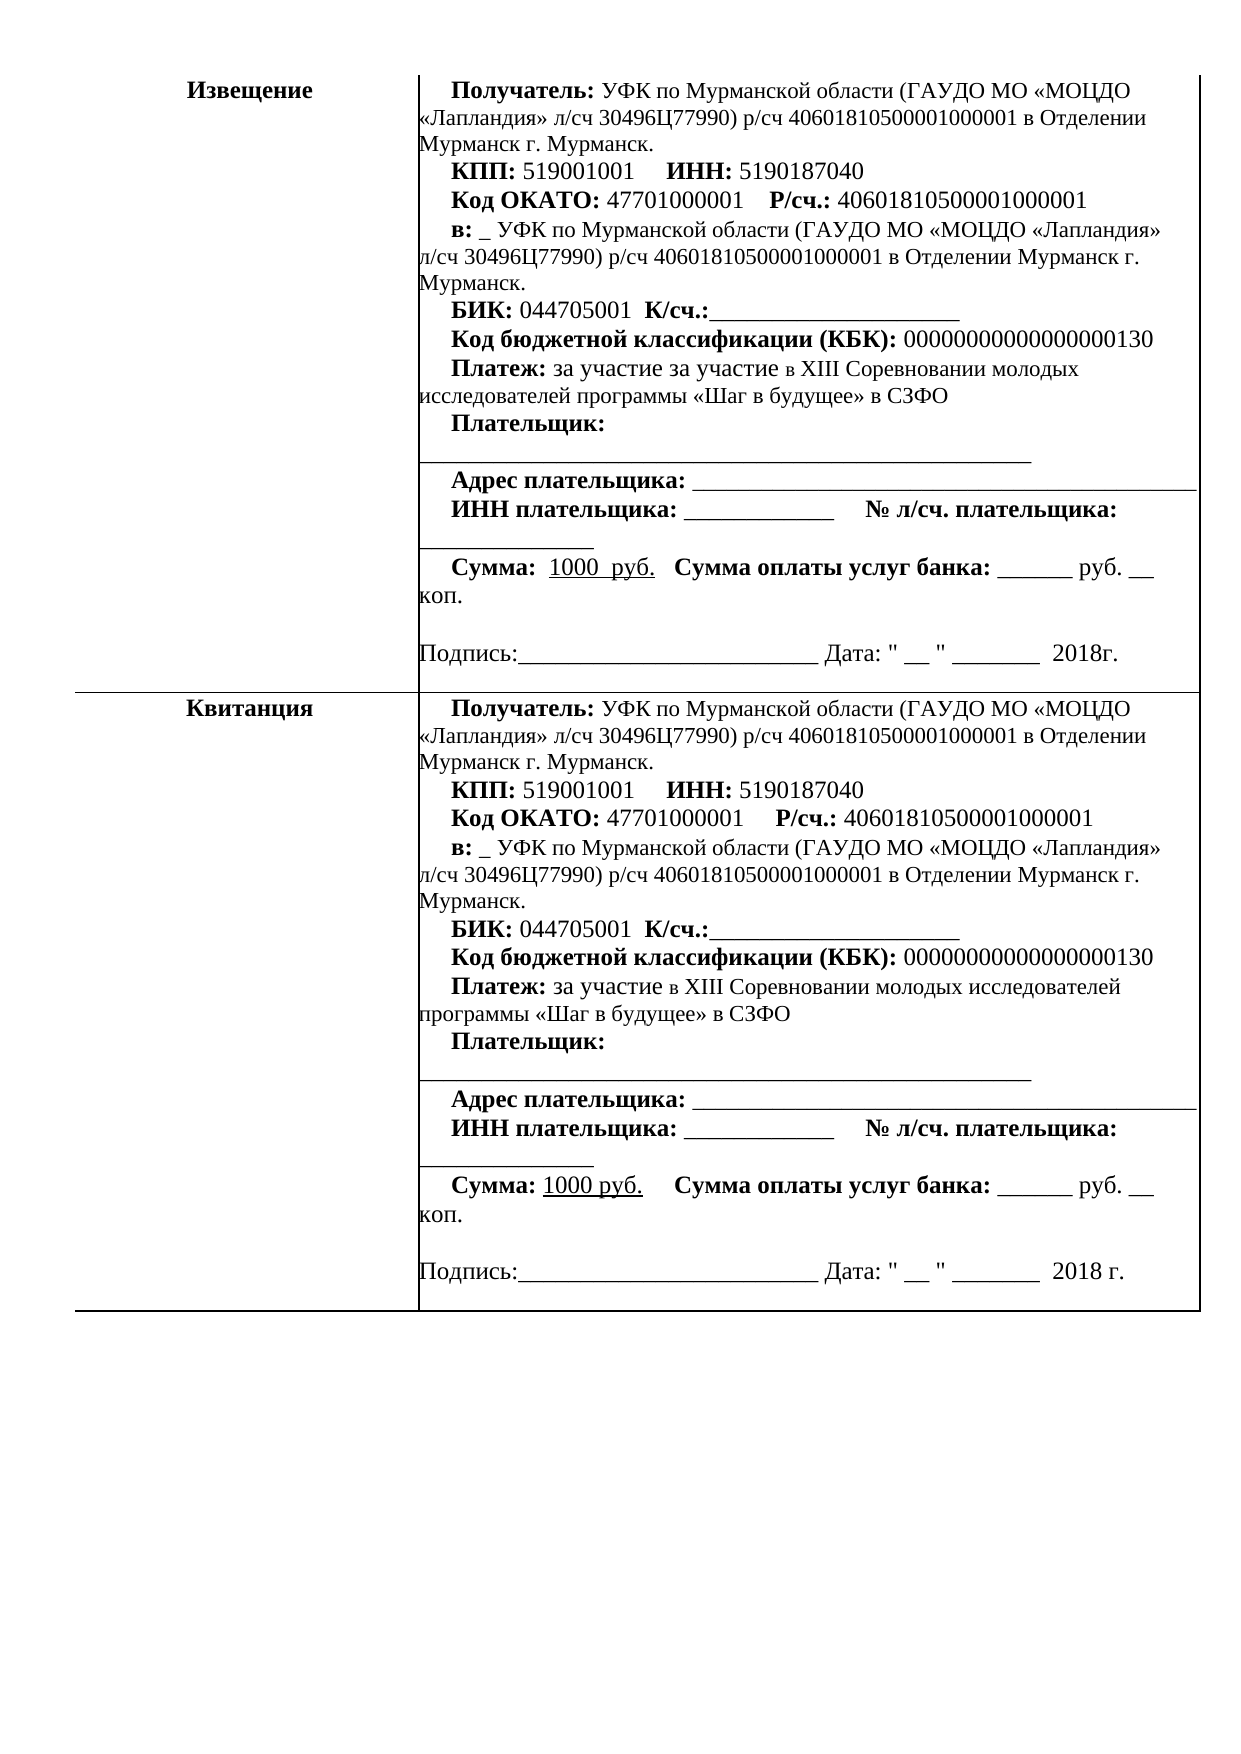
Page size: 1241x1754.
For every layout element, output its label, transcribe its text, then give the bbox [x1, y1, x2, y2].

table_header Извещение [75, 75, 418, 692]
table_header  Получатель: УФК по Мурманской области (ГАУДО МО «МОЦДО «Лапландия» л/сч 30496Ц77990) р/сч 40601810500001000001 в Отделении Мурманск г. Мурманск.  КПП: 519001001 ИНН: 5190187040  Код ОКАТО: 47701000001 P/сч.: 40601810500001000001  в: _ УФК по Мурманской области (ГАУДО МО «МОЦДО «Лапландия» л/сч 30496Ц77990) р/сч 40601810500001000001 в Отделении Мурманск г. Мурманск.  БИК: 044705001 К/сч.:____________________  Код бюджетной классификации (КБК): 00000000000000000130  Платеж: за участие за участие в XIII Соревновании молодых исследователей программы «Шаг в будущее» в СЗФО  Плательщик: _________________________________________________  Адрес плательщика: ____________________________________________  ИНН плательщика: ____________ № л/сч. плательщика: ______________  Сумма: 1000 руб. Сумма оплаты услуг банка: ______ руб. __ коп. Подпись:________________________ Дата: " __ " _______ 2018г. [420, 75, 1199, 692]
table_cell  Получатель: УФК по Мурманской области (ГАУДО МО «МОЦДО «Лапландия» л/сч 30496Ц77990) р/сч 40601810500001000001 в Отделении Мурманск г. Мурманск.  КПП: 519001001 ИНН: 5190187040  Код ОКАТО: 47701000001 P/сч.: 40601810500001000001  в: _ УФК по Мурманской области (ГАУДО МО «МОЦДО «Лапландия» л/сч 30496Ц77990) р/сч 40601810500001000001 в Отделении Мурманск г. Мурманск.  БИК: 044705001 К/сч.:____________________  Код бюджетной классификации (КБК): 00000000000000000130  Платеж: за участие в XIII Соревновании молодых исследователей программы «Шаг в будущее» в СЗФО  Плательщик: _________________________________________________  Адрес плательщика: ____________________________________________  ИНН плательщика: ____________ № л/сч. плательщика: ______________  Сумма: 1000 руб. Сумма оплаты услуг банка: ______ руб. __ коп. Подпись:________________________ Дата: " __ " _______ 2018 г. [420, 693, 1199, 1310]
table_cell Квитанция [75, 693, 418, 1310]
